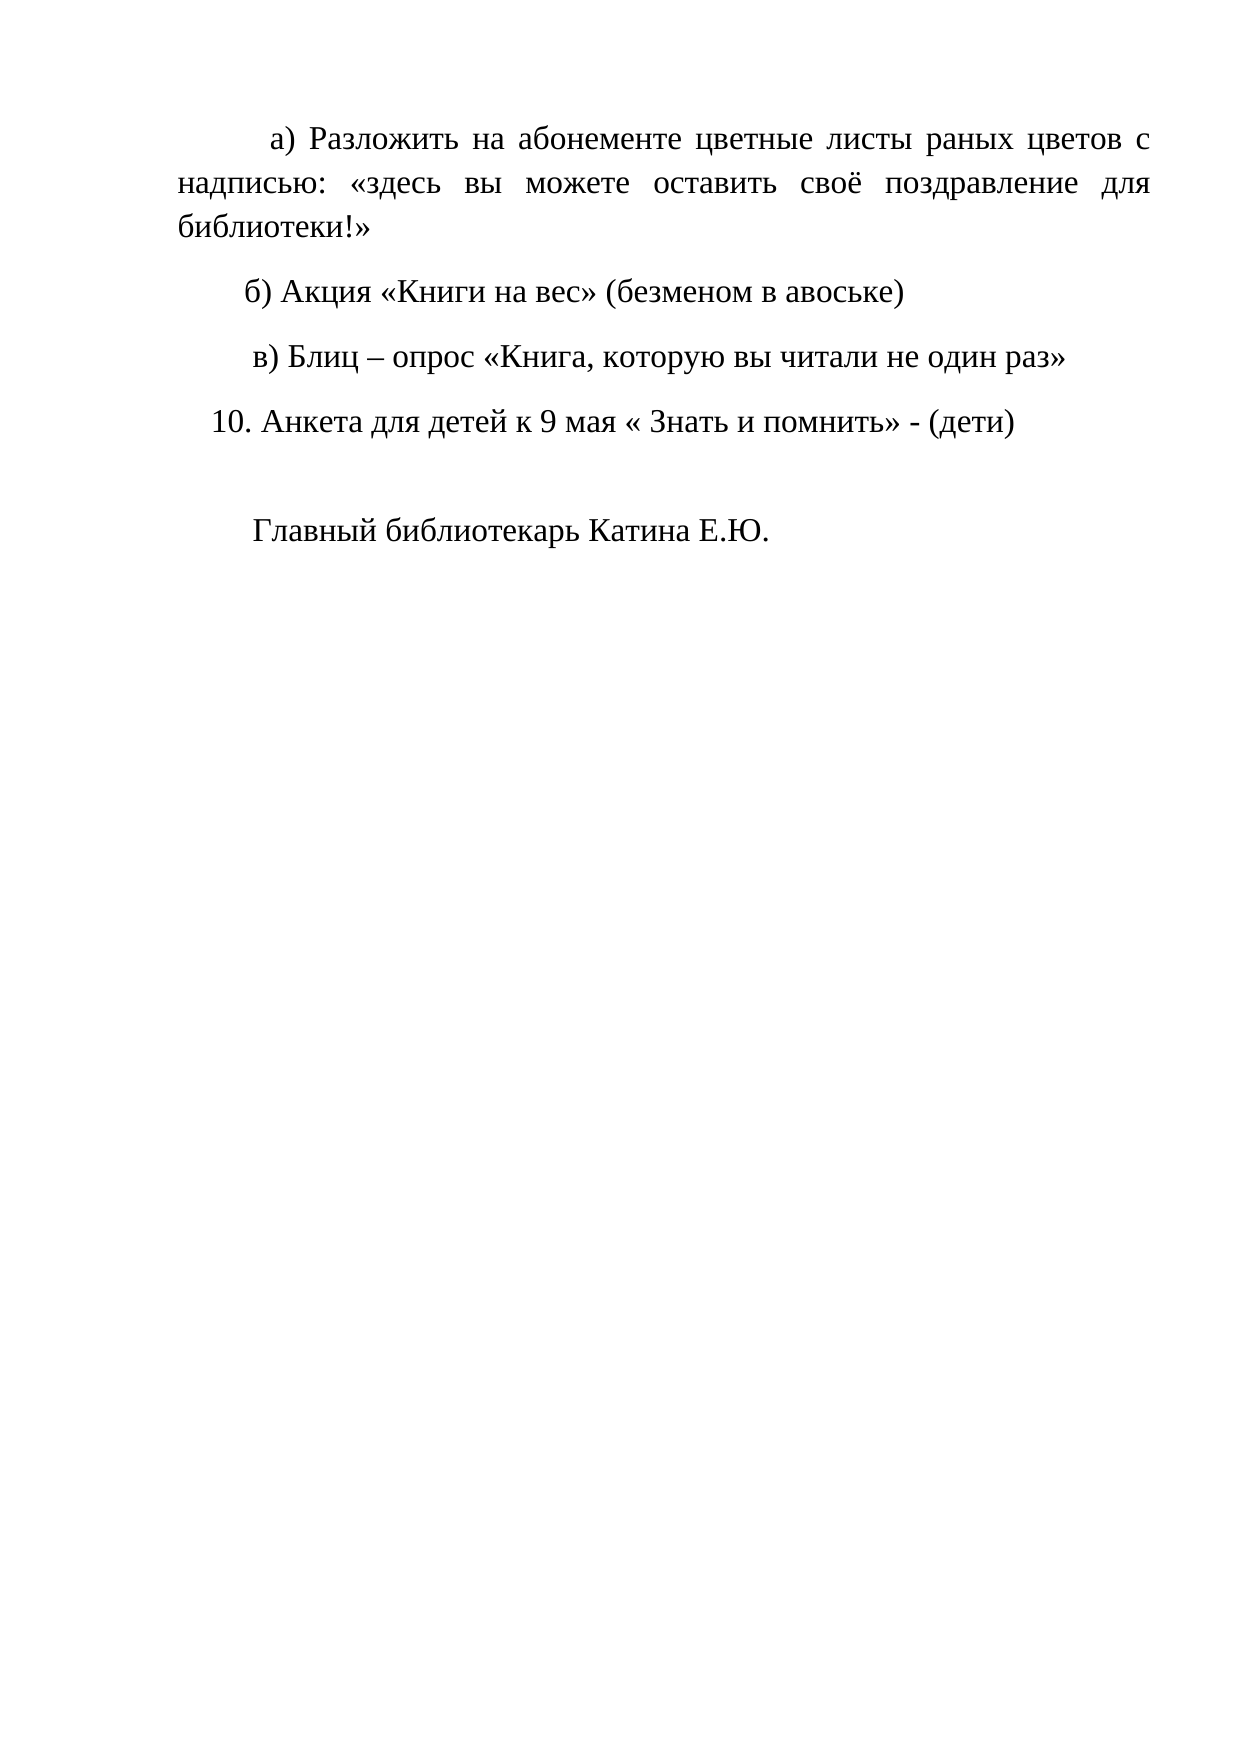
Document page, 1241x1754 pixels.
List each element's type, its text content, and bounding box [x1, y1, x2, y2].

text б) Акция «Книги на вес» (безменом в авоське) [177, 271, 1152, 309]
text 10. Анкета для детей к 9 мая « Знать и помнить» - (дети) [177, 401, 1152, 439]
list Главный библиотекарь Катина Е.Ю. [252, 510, 1152, 548]
text в) Блиц – опрос «Книга, которую вы читали не один раз» [177, 336, 1152, 374]
text а) Разложить на абонементе цветные листы раных цветов с надписью: «здесь вы можете оставить своё поздравление для библиотеки!» [177, 118, 1152, 244]
